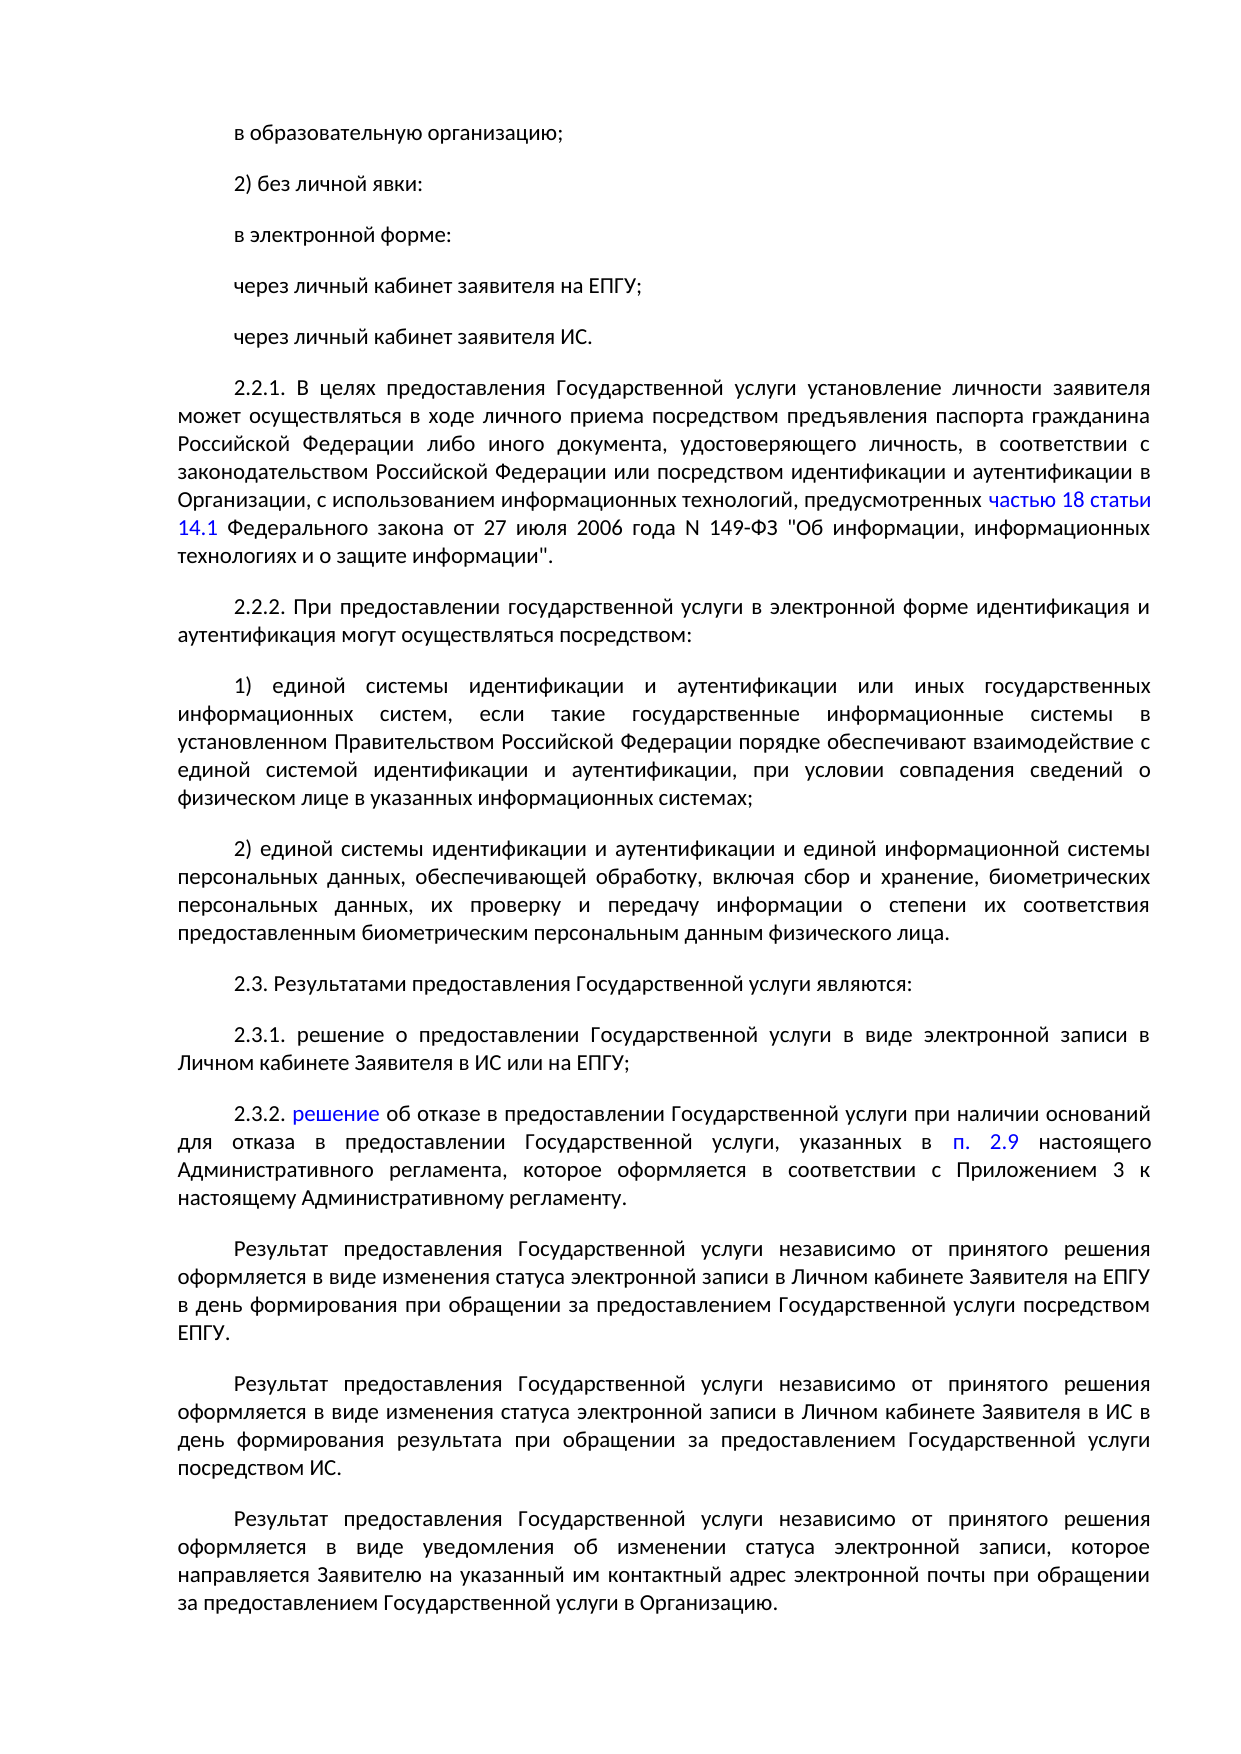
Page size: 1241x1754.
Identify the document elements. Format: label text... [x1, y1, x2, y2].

text 2.3. Результатами предоставления Государственной услуги являются: [177, 969, 1152, 997]
text Результат предоставления Государственной услуги независимо от принятого решения оформляется в виде уведомления об изменении статуса электронной записи, которое направляется Заявителю на указанный им контактный адрес электронной почты при обращении за предоставлением Государственной услуги в Организацию. [177, 1504, 1152, 1616]
text 2) единой системы идентификации и аутентификации и единой информационной системы персональных данных, обеспечивающей обработку, включая сбор и хранение, биометрических персональных данных, их проверку и передачу информации о степени их соответствия предоставленным биометрическим персональным данным физического лица. [177, 834, 1152, 946]
text в электронной форме: [177, 220, 1152, 248]
text 2) без личной явки: [177, 169, 1152, 197]
text через личный кабинет заявителя на ЕПГУ; [177, 271, 1152, 299]
text через личный кабинет заявителя ИС. [177, 322, 1152, 350]
text 2.3.2. решение об отказе в предоставлении Государственной услуги при наличии оснований для отказа в предоставлении Государственной услуги, указанных в п. 2.9 настоящего Административного регламента, которое оформляется в соответствии с Приложением 3 к настоящему Административному регламенту. [177, 1099, 1152, 1211]
text Результат предоставления Государственной услуги независимо от принятого решения оформляется в виде изменения статуса электронной записи в Личном кабинете Заявителя в ИС в день формирования результата при обращении за предоставлением Государственной услуги посредством ИС. [177, 1369, 1152, 1481]
text 1) единой системы идентификации и аутентификации или иных государственных информационных систем, если такие государственные информационные системы в установленном Правительством Российской Федерации порядке обеспечивают взаимодействие с единой системой идентификации и аутентификации, при условии совпадения сведений о физическом лице в указанных информационных системах; [177, 671, 1152, 811]
text 2.2.2. При предоставлении государственной услуги в электронной форме идентификация и аутентификация могут осуществляться посредством: [177, 592, 1152, 648]
text 2.2.1. В целях предоставления Государственной услуги установление личности заявителя может осуществляться в ходе личного приема посредством предъявления паспорта гражданина Российской Федерации либо иного документа, удостоверяющего личность, в соответствии с законодательством Российской Федерации или посредством идентификации и аутентификации в Организации, с использованием информационных технологий, предусмотренных частью 18 статьи 14.1 Федерального закона от 27 июля 2006 года N 149-ФЗ "Об информации, информационных технологиях и о защите информации". [177, 373, 1152, 569]
text в образовательную организацию; [177, 118, 1152, 146]
text 2.3.1. решение о предоставлении Государственной услуги в виде электронной записи в Личном кабинете Заявителя в ИС или на ЕПГУ; [177, 1020, 1152, 1076]
text Результат предоставления Государственной услуги независимо от принятого решения оформляется в виде изменения статуса электронной записи в Личном кабинете Заявителя на ЕПГУ в день формирования при обращении за предоставлением Государственной услуги посредством ЕПГУ. [177, 1234, 1152, 1346]
